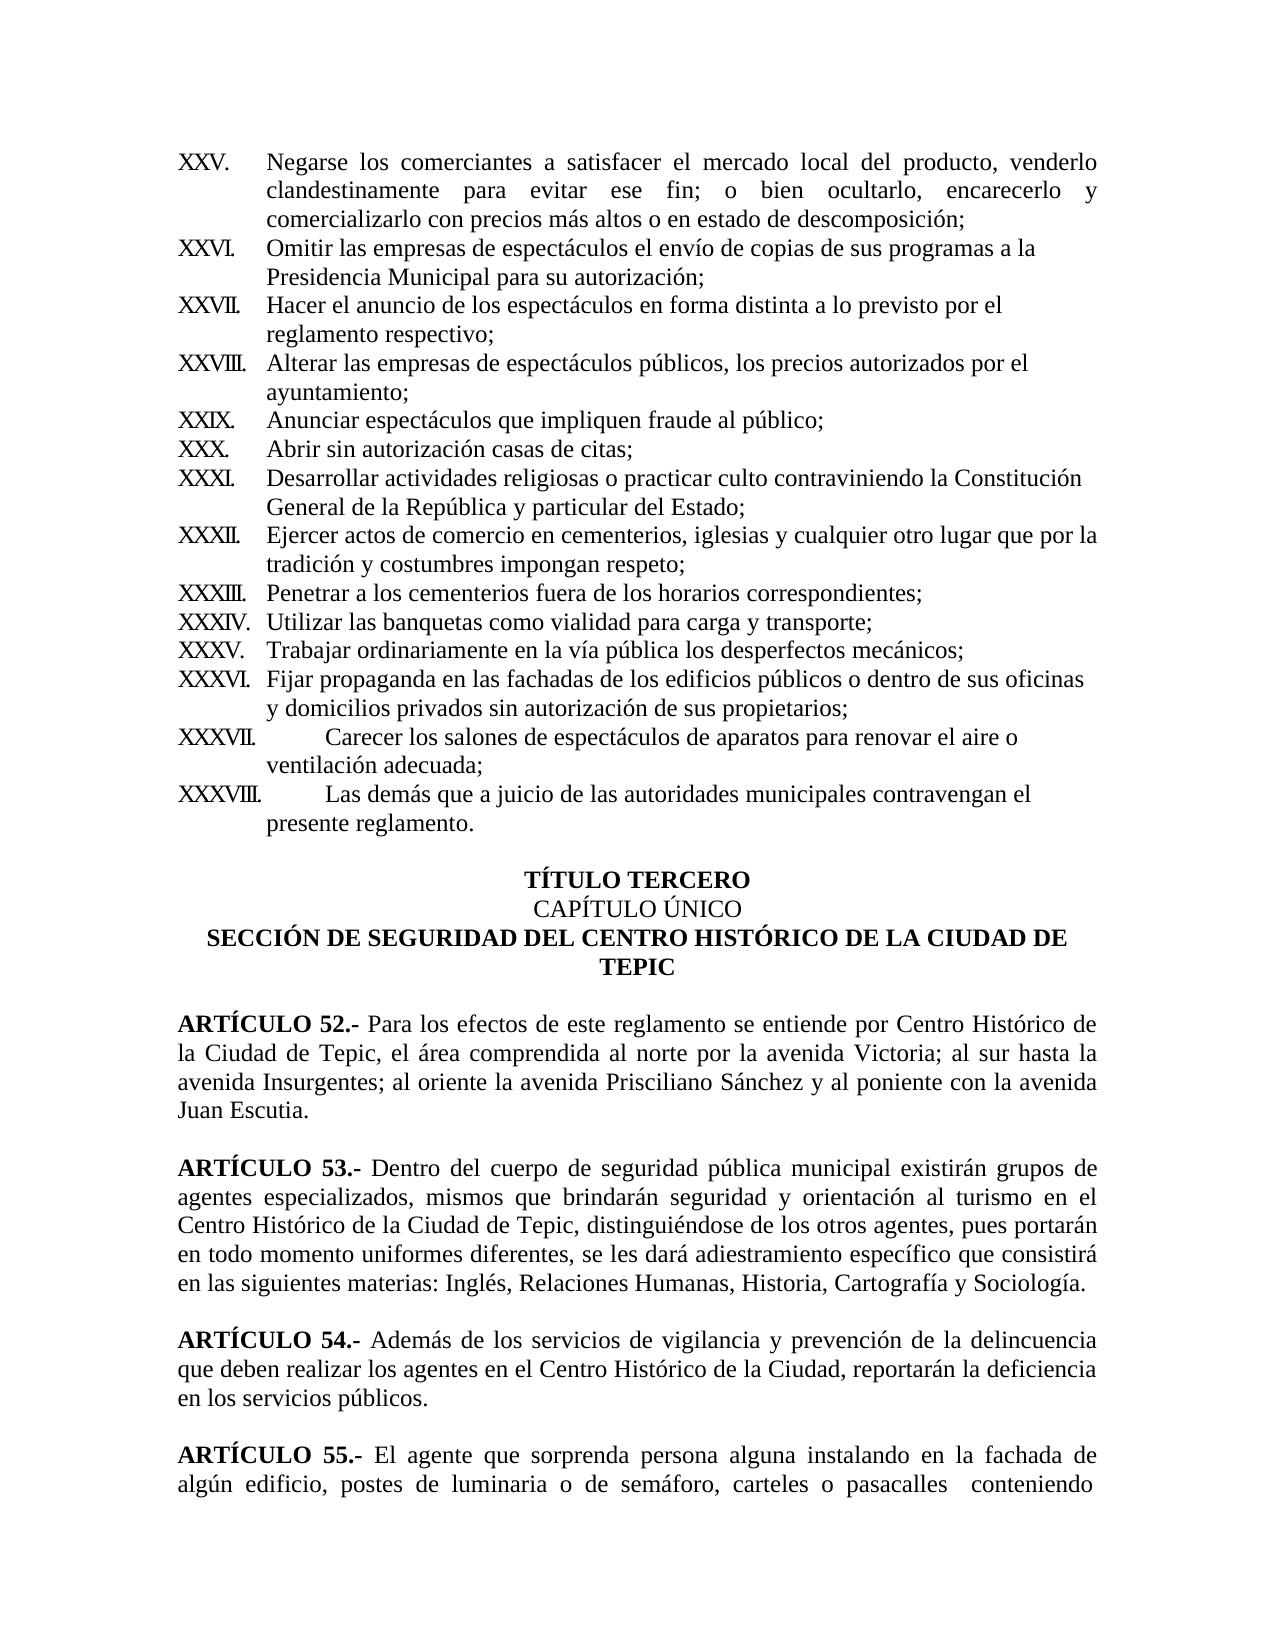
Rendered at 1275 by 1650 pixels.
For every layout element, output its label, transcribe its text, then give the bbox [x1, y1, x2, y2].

list Anunciar espectáculos que impliquen fraude al público; [177, 405, 1110, 434]
list Hacer el anuncio de los espectáculos en forma distinta a lo previsto por el reglamento respectivo; [177, 290, 1098, 348]
list Trabajar ordinariamente en la vía pública los desperfectos mecánicos; [177, 635, 1110, 664]
text ARTÍCULO 55.- El agente que sorprenda persona alguna instalando en la fachada de algún edificio, postes de luminaria o de semáforo, carteles o pasacalles conteniendo [177, 1440, 1098, 1498]
list Abrir sin autorización casas de citas; [177, 434, 1110, 463]
list Utilizar las banquetas como vialidad para carga y transporte; [177, 607, 1110, 635]
list Desarrollar actividades religiosas o practicar culto contraviniendo la Constitución General de la República y particular del Estado; [177, 463, 1098, 520]
list Ejercer actos de comercio en cementerios, iglesias y cualquier otro lugar que por la tradición y costumbres impongan respeto; [177, 520, 1098, 578]
list Omitir las empresas de espectáculos el envío de copias de sus programas a la Presidencia Municipal para su autorización; [177, 233, 1098, 290]
list Fijar propaganda en las fachadas de los edificios públicos o dentro de sus oficinas y domicilios privados sin autorización de sus propietarios; [177, 664, 1098, 722]
list Las demás que a juicio de las autoridades municipales contravengan el presente reglamento. [177, 779, 1098, 837]
list Alterar las empresas de espectáculos públicos, los precios autorizados por el ayuntamiento; [177, 348, 1098, 405]
list Negarse los comerciantes a satisfacer el mercado local del producto, venderlo clandestinamente para evitar ese fin; o bien ocultarlo, encarecerlo y comercializarlo con precios más altos o en estado de descomposición; [177, 147, 1099, 233]
text ARTÍCULO 54.- Además de los servicios de vigilancia y prevención de la delincuencia que deben realizar los agentes en el Centro Histórico de la Ciudad, reportarán la deficiencia en los servicios públicos. [177, 1325, 1098, 1412]
subtitle SECCIÓN DE SEGURIDAD DEL CENTRO HISTÓRICO DE LA CIUDAD DE TEPIC [192, 923, 1082, 981]
list Carecer los salones de espectáculos de aparatos para renovar el aire o ventilación adecuada; [177, 722, 1098, 779]
text ARTÍCULO 53.- Dentro del cuerpo de seguridad pública municipal existirán grupos de agentes especializados, mismos que brindarán seguridad y orientación al turismo en el Centro Histórico de la Ciudad de Tepic, distinguiéndose de los otros agentes, pues portarán en todo momento uniformes diferentes, se les dará adiestramiento específico que consistirá en las siguientes materias: Inglés, Relaciones Humanas, Historia, Cartografía y Sociología. [177, 1153, 1098, 1297]
list Penetrar a los cementerios fuera de los horarios correspondientes; [177, 578, 1110, 607]
text CAPÍTULO ÚNICO [192, 894, 1083, 923]
text ARTÍCULO 52.- Para los efectos de este reglamento se entiende por Centro Histórico de la Ciudad de Tepic, el área comprendida al norte por la avenida Victoria; al sur hasta la avenida Insurgentes; al oriente la avenida Prisciliano Sánchez y al poniente con la avenida Juan Escutia. [177, 1009, 1098, 1124]
subtitle TÍTULO TERCERO [192, 866, 1082, 894]
